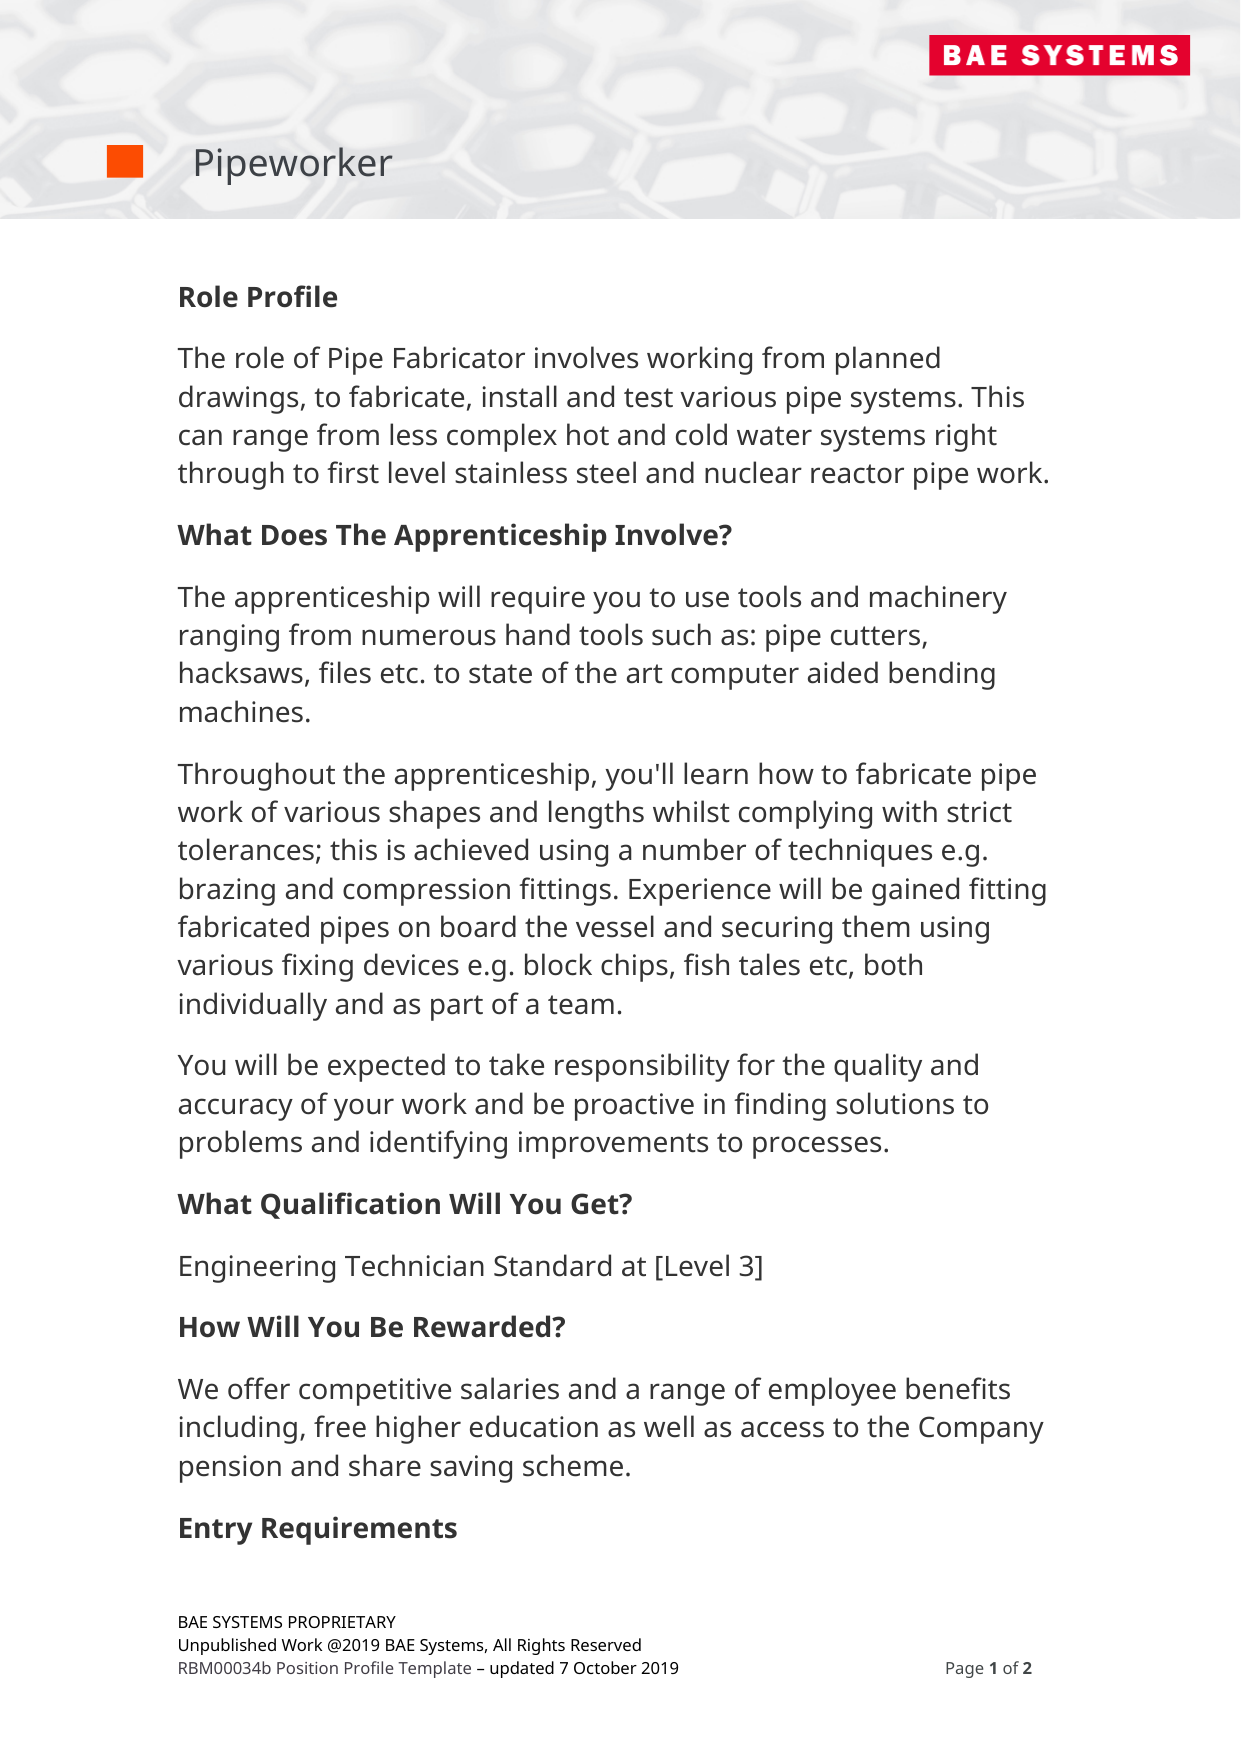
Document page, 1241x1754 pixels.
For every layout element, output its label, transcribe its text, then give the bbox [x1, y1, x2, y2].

text What Qualification Will You Get? [177, 1184, 1053, 1222]
text Engineering Technician Standard at [Level 3] [177, 1246, 1053, 1284]
picture [0, 0, 1241, 219]
text Role Profile [177, 277, 1053, 315]
text Entry Requirements [177, 1508, 1053, 1546]
text The apprenticeship will require you to use tools and machinery ranging from numerous hand tools such as: pipe cutters, hacksaws, files etc. to state of the art computer aided bending machines. [177, 577, 1053, 731]
text What Does The Apprenticeship Involve? [177, 515, 1053, 554]
text You will be expected to take responsibility for the quality and accuracy of your work and be proactive in finding solutions to problems and identifying improvements to processes. [177, 1046, 1053, 1161]
text The role of Pipe Fabricator involves working from planned drawings, to fabricate, install and test various pipe systems. This can range from less complex hot and cold water systems right through to first level stainless steel and nuclear reactor pipe work. [177, 339, 1053, 492]
text We offer competitive salaries and a range of employee benefits including, free higher education as well as access to the Company pension and share saving scheme. [177, 1369, 1053, 1484]
text Throughout the apprenticeship, you'll learn how to fabricate pipe work of various shapes and lengths whilst complying with strict tolerances; this is achieved using a number of techniques e.g. brazing and compression fittings. Experience will be gained fitting fabricated pipes on board the vessel and securing them using various fixing devices e.g. block chips, fish tales etc, both individually and as part of a team. [177, 754, 1053, 1022]
text How Will You Be Rewarded? [177, 1308, 1053, 1346]
